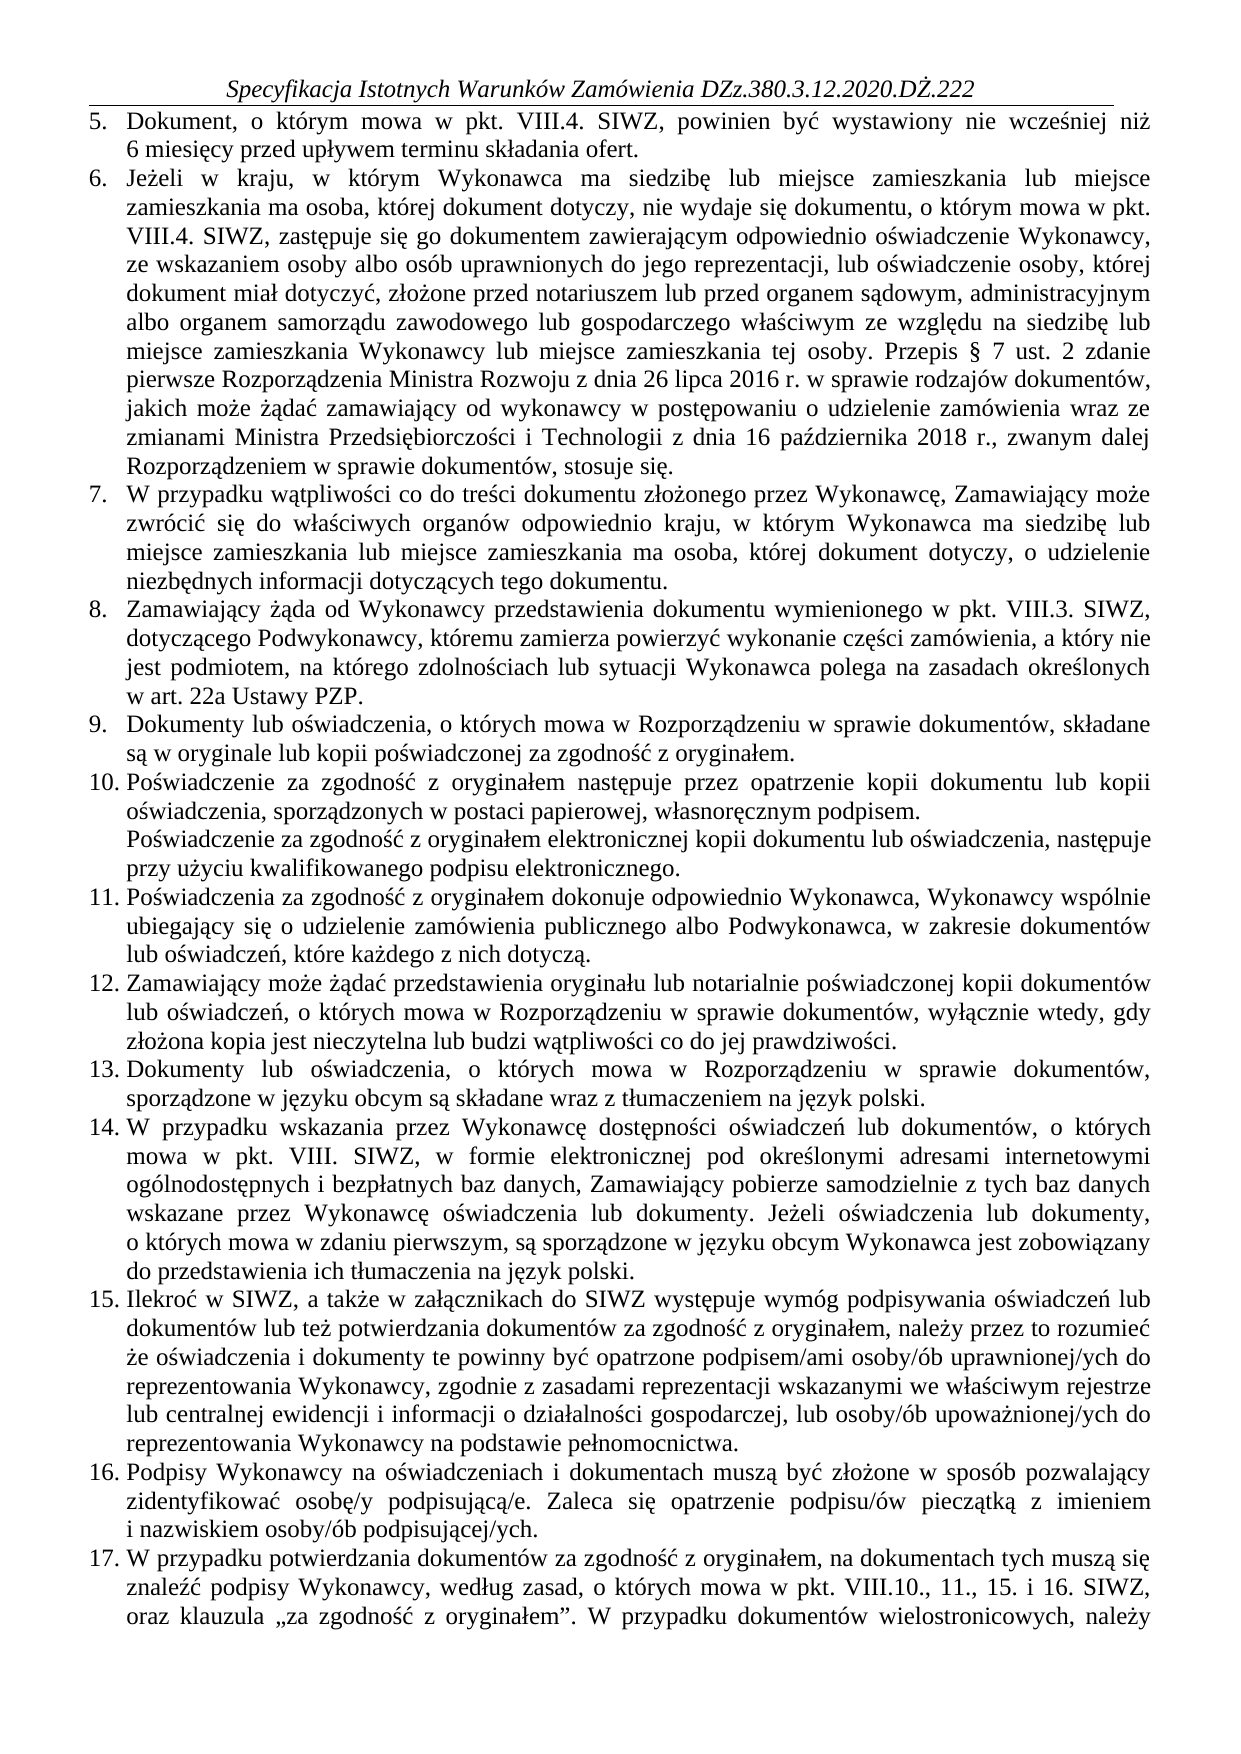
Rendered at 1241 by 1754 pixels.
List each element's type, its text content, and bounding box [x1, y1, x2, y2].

list Dokumenty lub oświadczenia, o których mowa w Rozporządzeniu w sprawie dokumentów, sporządzone w języku obcym są składane wraz z tłumaczeniem na język polski. [89, 1054, 1152, 1112]
list Zamawiający może żądać przedstawienia oryginału lub notarialnie poświadczonej kopii dokumentów lub oświadczeń, o których mowa w Rozporządzeniu w sprawie dokumentów, wyłącznie wtedy, gdy złożona kopia jest nieczytelna lub budzi wątpliwości co do jej prawdziwości. [89, 968, 1152, 1054]
list Dokumenty lub oświadczenia, o których mowa w Rozporządzeniu w sprawie dokumentów, składane są w oryginale lub kopii poświadczonej za zgodność z oryginałem. [89, 709, 1152, 767]
list Jeżeli w kraju, w którym Wykonawca ma siedzibę lub miejsce zamieszkania lub miejsce zamieszkania ma osoba, której dokument dotyczy, nie wydaje się dokumentu, o którym mowa w pkt. VIII.4. SIWZ, zastępuje się go dokumentem zawierającym odpowiednio oświadczenie Wykonawcy, ze wskazaniem osoby albo osób uprawnionych do jego reprezentacji, lub oświadczenie osoby, której dokument miał dotyczyć, złożone przed notariuszem lub przed organem sądowym, administracyjnym albo organem samorządu zawodowego lub gospodarczego właściwym ze względu na siedzibę lub miejsce zamieszkania Wykonawcy lub miejsce zamieszkania tej osoby. Przepis § 7 ust. 2 zdanie pierwsze Rozporządzenia Ministra Rozwoju z dnia 26 lipca 2016 r. w sprawie rodzajów dokumentów, jakich może żądać zamawiający od wykonawcy w postępowaniu o udzielenie zamówienia wraz ze zmianami Ministra Przedsiębiorczości i Technologii z dnia 16 października 2018 r., zwanym dalej Rozporządzeniem w sprawie dokumentów, stosuje się. [89, 163, 1152, 479]
list Poświadczenia za zgodność z oryginałem dokonuje odpowiednio Wykonawca, Wykonawcy wspólnie ubiegający się o udzielenie zamówienia publicznego albo Podwykonawca, w zakresie dokumentów lub oświadczeń, które każdego z nich dotyczą. [89, 882, 1152, 968]
list W przypadku wątpliwości co do treści dokumentu złożonego przez Wykonawcę, Zamawiający może zwrócić się do właściwych organów odpowiednio kraju, w którym Wykonawca ma siedzibę lub miejsce zamieszkania lub miejsce zamieszkania ma osoba, której dokument dotyczy, o udzielenie niezbędnych informacji dotyczących tego dokumentu. [89, 479, 1152, 594]
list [89, 1543, 1152, 1629]
text Poświadczenie za zgodność z oryginałem elektronicznej kopii dokumentu lub oświadczenia, następuje przy użyciu kwalifikowanego podpisu elektronicznego. [126, 824, 1152, 882]
list W przypadku wskazania przez Wykonawcę dostępności oświadczeń lub dokumentów, o których mowa w pkt. VIII. SIWZ, w formie elektronicznej pod określonymi adresami internetowymi ogólnodostępnych i bezpłatnych baz danych, Zamawiający pobierze samodzielnie z tych baz danych wskazane przez Wykonawcę oświadczenia lub dokumenty. Jeżeli oświadczenia lub dokumenty, o których mowa w zdaniu pierwszym, są sporządzone w języku obcym Wykonawca jest zobowiązany do przedstawienia ich tłumaczenia na język polski. [89, 1112, 1152, 1284]
list Podpisy Wykonawcy na oświadczeniach i dokumentach muszą być złożone w sposób pozwalający zidentyfikować osobę/y podpisującą/e. Zaleca się opatrzenie podpisu/ów pieczątką z imieniem i nazwiskiem osoby/ób podpisującej/ych. [89, 1457, 1152, 1543]
list Ilekroć w SIWZ, a także w załącznikach do SIWZ występuje wymóg podpisywania oświadczeń lub dokumentów lub też potwierdzania dokumentów za zgodność z oryginałem, należy przez to rozumieć że oświadczenia i dokumenty te powinny być opatrzone podpisem/ami osoby/ób uprawnionej/ych do reprezentowania Wykonawcy, zgodnie z zasadami reprezentacji wskazanymi we właściwym rejestrze lub centralnej ewidencji i informacji o działalności gospodarczej, lub osoby/ób upoważnionej/ych do reprezentowania Wykonawcy na podstawie pełnomocnictwa. [89, 1284, 1152, 1457]
list Poświadczenie za zgodność z oryginałem następuje przez opatrzenie kopii dokumentu lub kopii oświadczenia, sporządzonych w postaci papierowej, własnoręcznym podpisem. [89, 767, 1152, 824]
list Zamawiający żąda od Wykonawcy przedstawienia dokumentu wymienionego w pkt. VIII.3. SIWZ, dotyczącego Podwykonawcy, któremu zamierza powierzyć wykonanie części zamówienia, a który nie jest podmiotem, na którego zdolnościach lub sytuacji Wykonawca polega na zasadach określonych w art. 22a Ustawy PZP. [89, 594, 1152, 709]
list Dokument, o którym mowa w pkt. VIII.4. SIWZ, powinien być wystawiony nie wcześniej niż 6 miesięcy przed upływem terminu składania ofert. [89, 106, 1152, 163]
